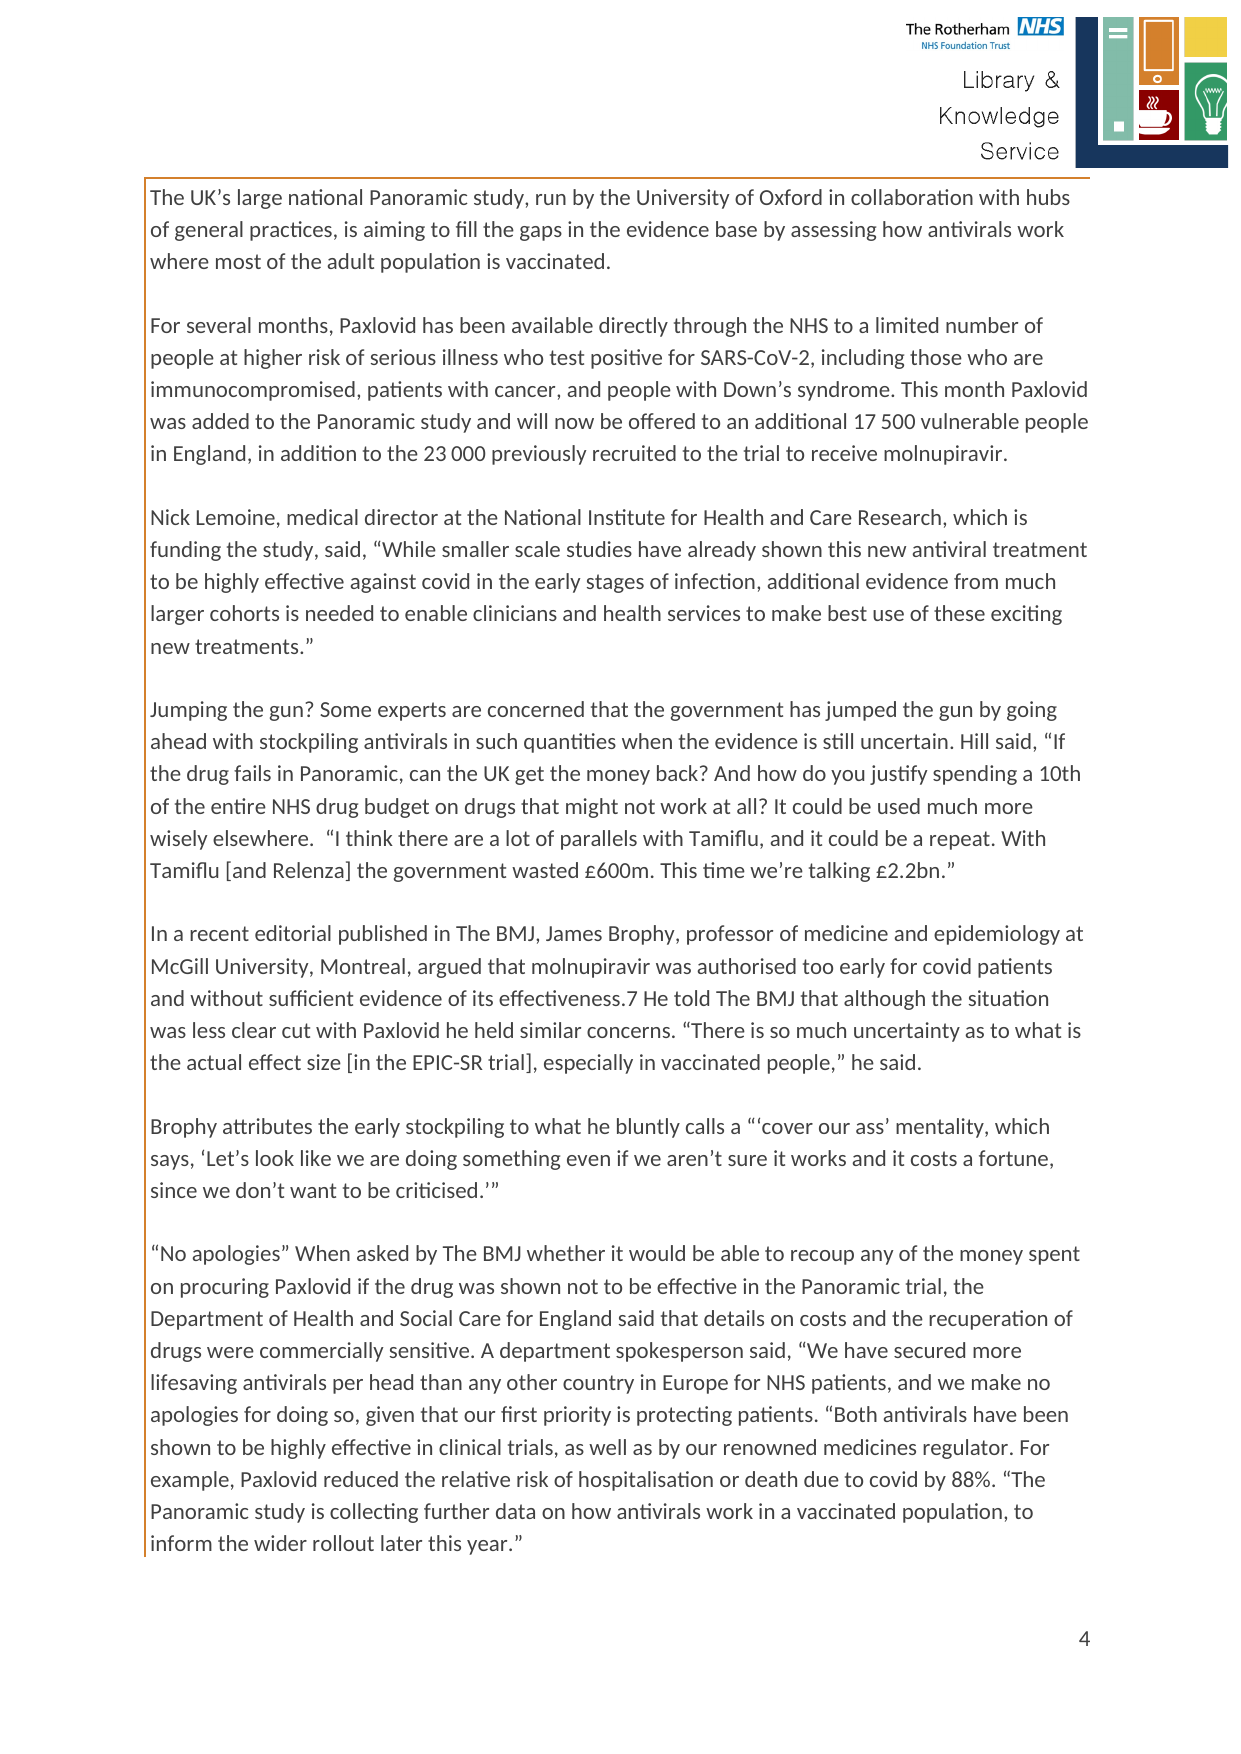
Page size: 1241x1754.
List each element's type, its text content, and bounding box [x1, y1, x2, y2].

text For several months, Paxlovid has been available directly through the NHS to a limited number of people at higher risk of serious illness who test positive for SARS-CoV-2, including those who are immunocompromised, patients with cancer, and people with Down’s syndrome. This month Paxlovid was added to the Panoramic study and will now be offered to an additional 17 500 vulnerable people in England, in addition to the 23 000 previously recruited to the trial to receive molnupiravir. [146, 305, 1090, 468]
text The UK’s large national Panoramic study, run by the University of Oxford in collaboration with hubs of general practices, is aiming to fill the gaps in the evidence base by assessing how antivirals work where most of the adult population is vaccinated. [146, 179, 1090, 275]
text “No apologies” When asked by The BMJ whether it would be able to recoup any of the money spent on procuring Paxlovid if the drug was shown not to be effective in the Panoramic trial, the Department of Health and Social Care for England said that details on costs and the recuperation of drugs were commercially sensitive. A department spokesperson said, “We have secured more lifesaving antivirals per head than any other country in Europe for NHS patients, and we make no apologies for doing so, given that our first priority is protecting patients. “Both antivirals have been shown to be highly effective in clinical trials, as well as by our renowned medicines regulator. For example, Paxlovid reduced the relative risk of hospitalisation or death due to covid by 88%. “The Panoramic study is collecting further data on how antivirals work in a vaccinated population, to inform the wider rollout later this year.” [146, 1234, 1090, 1557]
text Brophy attributes the early stockpiling to what he bluntly calls a “‘cover our ass’ mentality, which says, ‘Let’s look like we are doing something even if we aren’t sure it works and it costs a fortune, since we don’t want to be criticised.’” [146, 1106, 1090, 1204]
text Jumping the gun? Some experts are concerned that the government has jumped the gun by going ahead with stockpiling antivirals in such quantities when the evidence is still uncertain. Hill said, “If the drug fails in Panoramic, can the UK get the money back? And how do you justify spending a 10th of the entire NHS drug budget on drugs that might not work at all? It could be used much more wisely elsewhere. “I think there are a lot of parallels with Tamiflu, and it could be a repeat. With Tamiflu [and Relenza] the government wasted £600m. This time we’re talking £2.2bn.” [146, 689, 1090, 884]
picture [902, 17, 1229, 177]
text In a recent editorial published in The BMJ, James Brophy, professor of medicine and epidemiology at McGill University, Montreal, argued that molnupiravir was authorised too early for covid patients and without sufficient evidence of its effectiveness.7 He told The BMJ that although the situation was less clear cut with Paxlovid he held similar concerns. “There is so much uncertainty as to what is the actual effect size [in the EPIC-SR trial], especially in vaccinated people,” he said. [146, 914, 1090, 1076]
text Nick Lemoine, medical director at the National Institute for Health and Care Research, which is funding the study, said, “While smaller scale studies have already shown this new antiviral treatment to be highly effective against covid in the early stages of infection, additional evidence from much larger cohorts is needed to enable clinicians and health services to make best use of these exciting new treatments.” [146, 497, 1090, 660]
